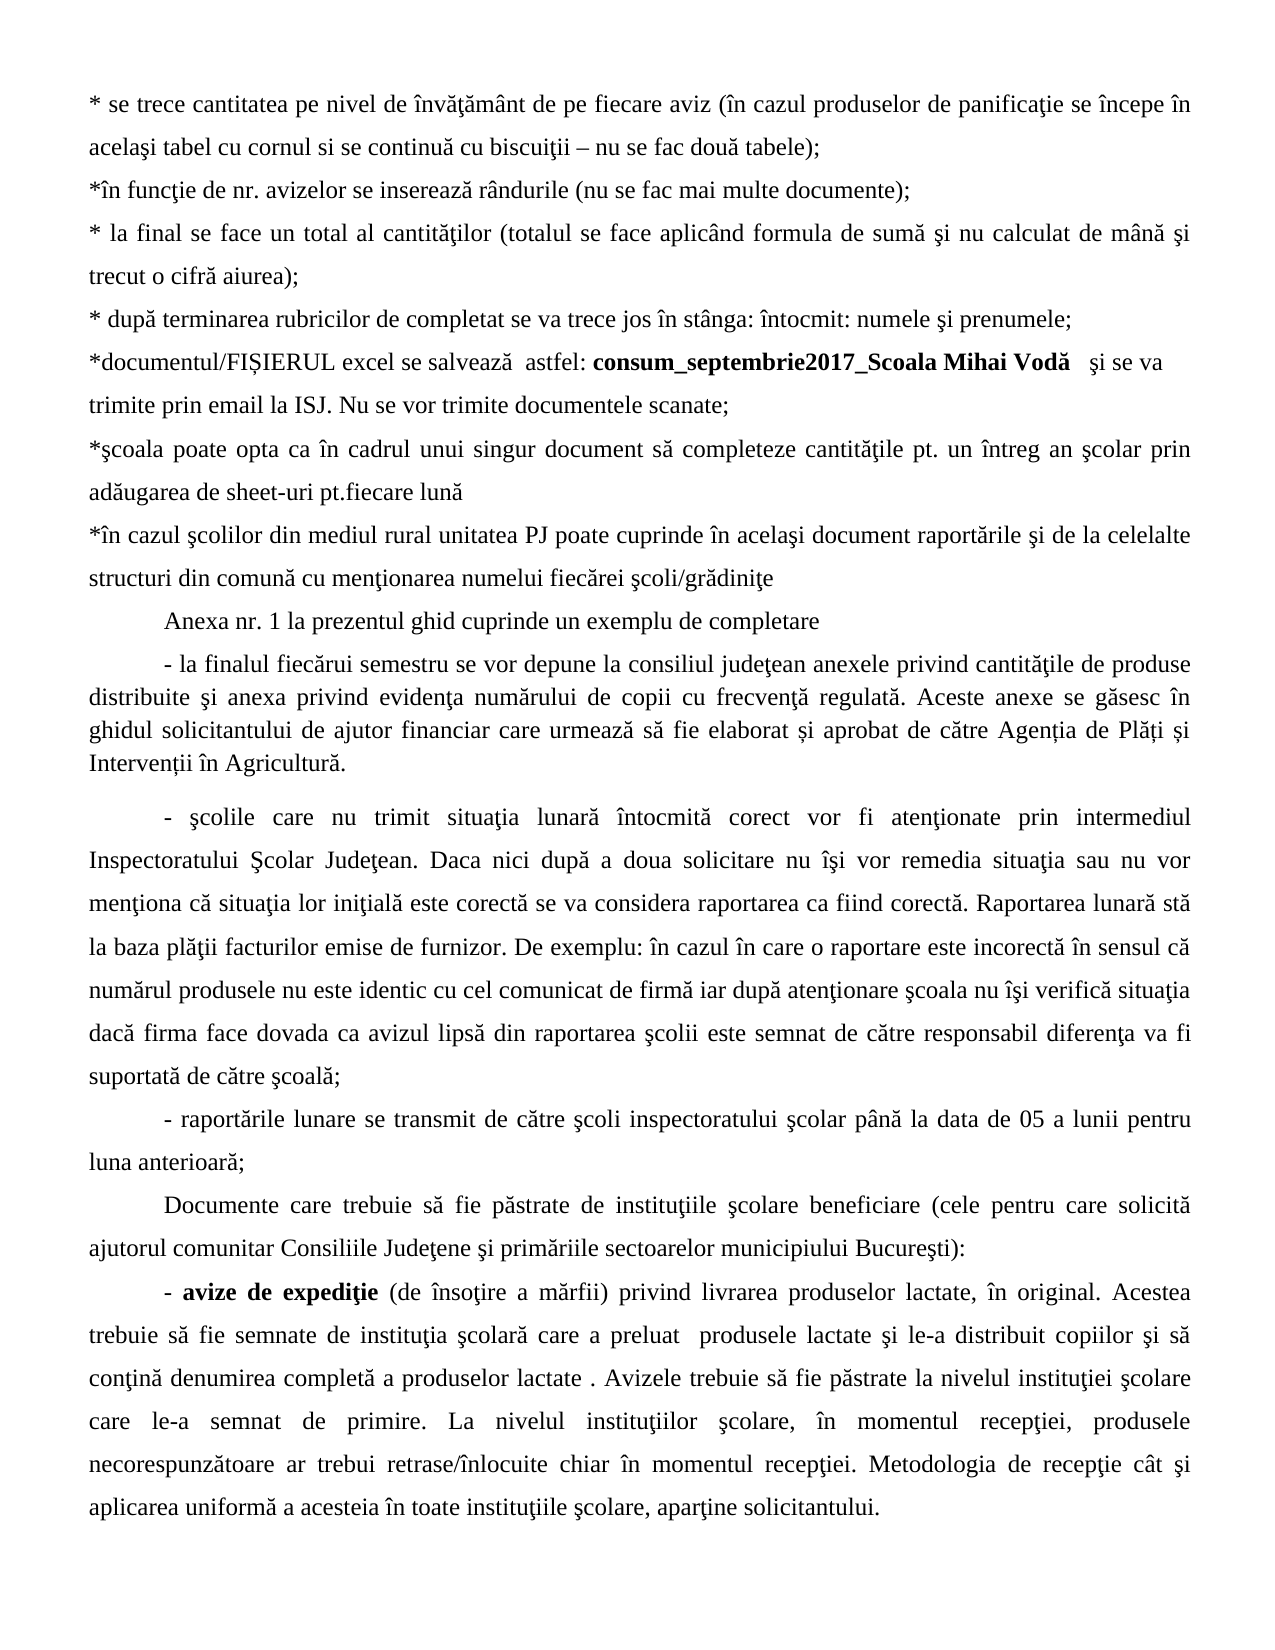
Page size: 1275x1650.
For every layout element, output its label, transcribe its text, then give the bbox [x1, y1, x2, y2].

text * la final se face un total al cantităţilor (totalul se face aplicând formula de sumă şi nu calculat de mână şi trecut o cifră aiurea); [89, 218, 1192, 290]
text *şcoala poate opta ca în cadrul unui singur document să completeze cantităţile pt. un întreg an şcolar prin adăugarea de sheet-uri pt.fiecare lună [89, 434, 1192, 506]
text * după terminarea rubricilor de completat se va trece jos în stânga: întocmit: numele şi prenumele; [89, 304, 1192, 333]
text Documente care trebuie să fie păstrate de instituţiile şcolare beneficiare (cele pentru care solicită ajutorul comunitar Consiliile Judeţene şi primăriile sectoarelor municipiului Bucureşti): [89, 1190, 1192, 1262]
text *în funcţie de nr. avizelor se inserează rândurile (nu se fac mai multe documente); [89, 175, 1192, 204]
text Anexa nr. 1 la prezentul ghid cuprinde un exemplu de completare [89, 606, 1192, 635]
list - raportările lunare se transmit de către şcoli inspectoratului şcolar până la data de 05 a lunii pentru luna anterioară; [89, 1104, 1192, 1176]
text *documentul/FIȘIERUL excel se salvează astfel: consum_septembrie2017_Scoala Mihai Vodă şi se va trimite prin email la ISJ. Nu se vor trimite documentele scanate; [89, 347, 1192, 419]
text *în cazul şcolilor din mediul rural unitatea PJ poate cuprinde în acelaşi document raportările şi de la celelalte structuri din comună cu menţionarea numelui fiecărei şcoli/grădiniţe [89, 520, 1192, 592]
text - avize de expediţie (de însoţire a mărfii) privind livrarea produselor lactate, în original. Acestea trebuie să fie semnate de instituţia şcolară care a preluat produsele lactate şi le-a distribuit copiilor şi să conţină denumirea completă a produselor lactate . Avizele trebuie să fie păstrate la nivelul instituţiei şcolare care le-a semnat de primire. La nivelul instituţiilor şcolare, în momentul recepţiei, produsele necorespunzătoare ar trebui retrase/înlocuite chiar în momentul recepţiei. Metodologia de recepţie cât şi aplicarea uniformă a acesteia în toate instituţiile şcolare, aparţine solicitantului. [89, 1277, 1192, 1521]
text - la finalul fiecărui semestru se vor depune la consiliul judeţean anexele privind cantităţile de produse distribuite şi anexa privind evidenţa numărului de copii cu frecvenţă regulată. Aceste anexe se găsesc în ghidul solicitantului de ajutor financiar care urmează să fie elaborat și aprobat de către Agenția de Plăți și Intervenții în Agricultură. [89, 649, 1192, 777]
text - şcolile care nu trimit situaţia lunară întocmită corect vor fi atenţionate prin intermediul Inspectoratului Şcolar Judeţean. Daca nici după a doua solicitare nu îşi vor remedia situaţia sau nu vor menţiona că situaţia lor iniţială este corectă se va considera raportarea ca fiind corectă. Raportarea lunară stă la baza plăţii facturilor emise de furnizor. De exemplu: în cazul în care o raportare este incorectă în sensul că numărul produsele nu este identic cu cel comunicat de firmă iar după atenţionare şcoala nu îşi verifică situaţia dacă firma face dovada ca avizul lipsă din raportarea şcolii este semnat de către responsabil diferenţa va fi suportată de către şcoală; [89, 802, 1192, 1090]
text * se trece cantitatea pe nivel de învăţământ de pe fiecare aviz (în cazul produselor de panificaţie se începe în acelaşi tabel cu cornul si se continuă cu biscuiţii – nu se fac două tabele); [89, 89, 1192, 161]
